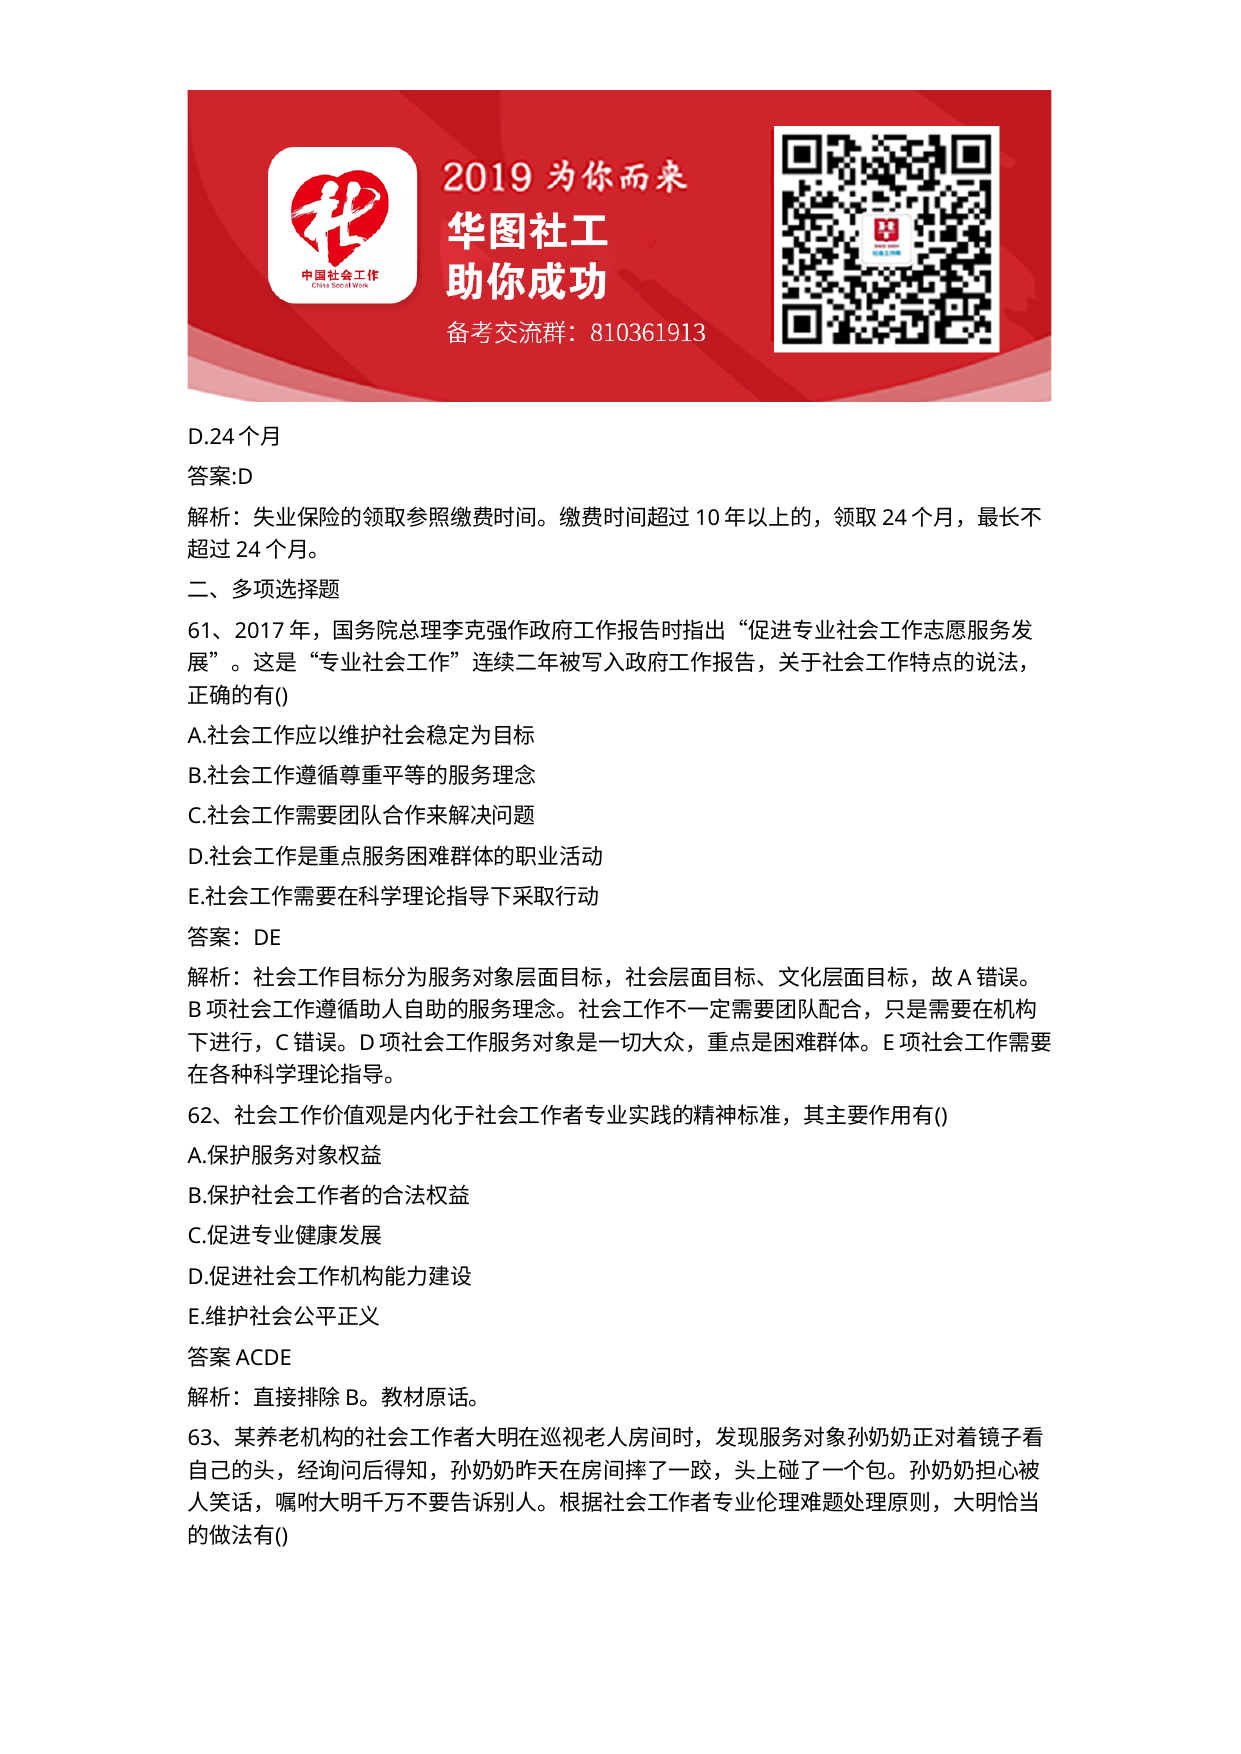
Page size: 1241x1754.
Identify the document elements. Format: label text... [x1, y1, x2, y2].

text 解析：直接排除B。教材原话。 [187, 1379, 1053, 1412]
text 答案:D [187, 459, 1053, 491]
text B.社会工作遵循尊重平等的服务理念 [187, 758, 1053, 790]
text B.保护社会工作者的合法权益 [187, 1178, 1053, 1210]
text 答案：DE [187, 919, 1053, 952]
text A.社会工作应以维护社会稳定为目标 [187, 718, 1053, 750]
text 答案ACDE [187, 1339, 1053, 1372]
text 62、社会工作价值观是内化于社会工作者专业实践的精神标准，其主要作用有() [187, 1097, 1053, 1130]
text D.促进社会工作机构能力建设 [187, 1258, 1053, 1291]
text 解析：失业保险的领取参照缴费时间。缴费时间超过10年以上的，领取24个月，最长不超过24个月。 [187, 499, 1053, 564]
text E.维护社会公平正义 [187, 1299, 1053, 1331]
text 63、某养老机构的社会工作者大明在巡视老人房间时，发现服务对象孙奶奶正对着镜子看自己的头，经询问后得知，孙奶奶昨天在房间摔了一跤，头上碰了一个包。孙奶奶担心被人笑话，嘱咐大明千万不要告诉别人。根据社会工作者专业伦理难题处理原则，大明恰当的做法有() [187, 1420, 1053, 1550]
text E.社会工作需要在科学理论指导下采取行动 [187, 879, 1053, 911]
text D.24个月 [187, 418, 1053, 451]
text C.促进专业健康发展 [187, 1218, 1053, 1251]
text 61、2017年，国务院总理李克强作政府工作报告时指出“促进专业社会工作志愿服务发展”。这是“专业社会工作”连续二年被写入政府工作报告，关于社会工作特点的说法，正确的有() [187, 612, 1053, 710]
text C.社会工作需要团队合作来解决问题 [187, 798, 1053, 831]
text 解析：社会工作目标分为服务对象层面目标，社会层面目标、文化层面目标，故A错误。B项社会工作遵循助人自助的服务理念。社会工作不一定需要团队配合，只是需要在机构下进行，C错误。D项社会工作服务对象是一切大众，重点是困难群体。E项社会工作需要在各种科学理论指导。 [187, 959, 1053, 1089]
picture [187, 90, 1052, 402]
text A.保护服务对象权益 [187, 1138, 1053, 1170]
text 二、多项选择题 [187, 572, 1053, 604]
text D.社会工作是重点服务困难群体的职业活动 [187, 838, 1053, 871]
